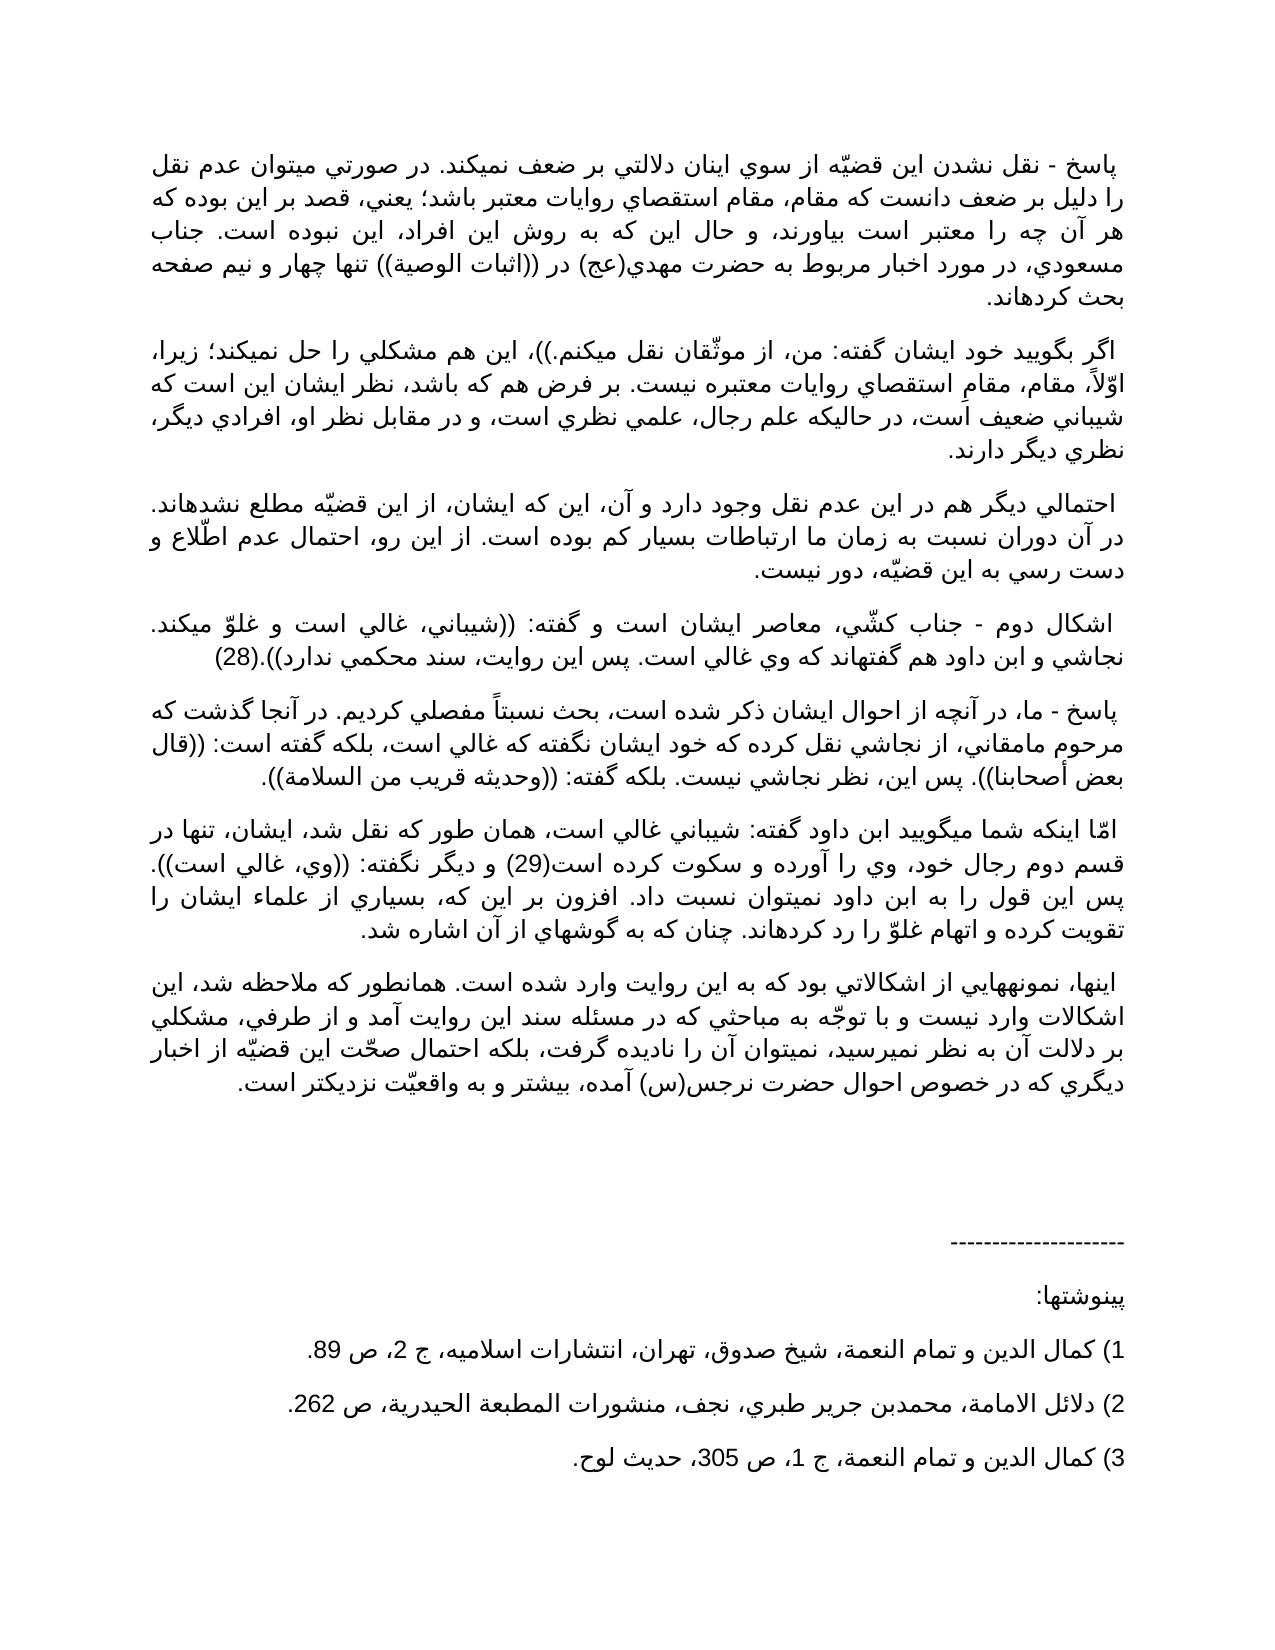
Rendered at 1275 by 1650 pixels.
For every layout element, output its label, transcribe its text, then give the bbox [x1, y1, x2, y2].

text پاسخ - ما، در آن‏چه از احوال ايشان ذكر شده است، بحث نسبتاً مفصلي كرديم. در آن‏جا گذشت كه مرحوم مامقاني، از نجاشي نقل كرده كه خود ايشان نگفته كه غالي است، بلكه گفته است: ((قال بعض أصحابنا)). پس اين، نظر نجاشي نيست. بلكه گفته: ((وحديثه قريب من السلامة)). [150, 696, 1125, 790]
text امّا اين‏كه شما مي‏گوييد ابن داود گفته: شيباني غالي است، همان طور كه نقل شد، ايشان، تنها در قسم دوم رجال خود، وي را آورده و سكوت كرده است(29) و ديگر نگفته: ((وي، غالي است)). پس اين قول را به ابن داود نمي‏توان نسبت داد. افزون بر اين كه، بسياري از علماء ايشان را تقويت كرده و اتهام غلوّ را رد كرده‏اند. چنان كه به گوشه‏اي از آن اشاره شد. [150, 816, 1125, 943]
text --------------------- [150, 1227, 1125, 1256]
text اگر بگوييد خود ايشان گفته: من، از موثّقان نقل مي‏كنم.))، اين هم مشكلي را حل نمي‏كند؛ زيرا، اوّلاً، مقام، مقامِ استقصاي روايات معتبره نيست. بر فرض هم كه باشد، نظر ايشان اين است كه شيباني ضعيف است، در حالي‏كه علم رجال، علمي نظري است، و در مقابل نظر او، افرادي ديگر، نظري ديگر دارند. [150, 336, 1125, 464]
text اشكال دوم - جناب كشّي، معاصر ايشان است و گفته: ((شيباني، غالي است و غلوّ مي‏كند. نجاشي و ابن داود هم گفته‏اند كه وي غالي است. پس اين روايت، سند محكمي ندارد)).(28) [150, 609, 1125, 671]
text پي‏نوشت‏ها: [150, 1281, 1125, 1310]
text پاسخ - نقل نشدن اين قضيّه از سوي اينان دلالتي بر ضعف نمي‏كند. در صورتي مي‏توان عدم نقل را دليل بر ضعف دانست كه مقام، مقام استقصاي روايات معتبر باشد؛ يعني، قصد بر اين بوده كه هر آن چه را معتبر است بياورند، و حال اين كه به روش اين افراد، اين نبوده است. جناب مسعودي، در مورد اخبار مربوط به حضرت مهدي(عج) در ((اثبات الوصية)) تنها چهار و نيم صفحه بحث كرده‏اند. [150, 150, 1125, 311]
text احتمالي ديگر هم در اين عدم نقل وجود دارد و آن، اين كه ايشان، از اين قضيّه مطلع نشده‏اند. در آن دوران نسبت به زمان ما ارتباطات بسيار كم بوده است. از اين رو، احتمال عدم اطّلاع و دست رسي به اين قضيّه، دور نيست. [150, 489, 1125, 584]
text 3) كمال الدين و تمام النعمة، ج 1، ص 305، حديث لوح. [150, 1443, 1125, 1472]
text اين‏ها، نمونه‏هايي از اشكالاتي بود كه به اين روايت وارد شده است. همان‏طور كه ملاحظه شد، اين اشكالات وارد نيست و با توجّه به مباحثي كه در مسئله سند اين روايت آمد و از طرفي، مشكلي بر دلالت آن به نظر نمي‏رسيد، نمي‏توان آن را ناديده گرفت، بلكه احتمال صحّت اين قضيّه از اخبار ديگري كه در خصوص احوال حضرت نرجس(س) آمده، بيش‏تر و به واقعيّت نزديك‏تر است. [150, 968, 1125, 1096]
text 2) دلائل الامامة، محمدبن جرير طبري، نجف، منشورات المطبعة الحيدرية، ص 262. [150, 1389, 1125, 1418]
text 1) كمال الدين و تمام النعمة، شيخ صدوق، تهران، انتشارات اسلاميه، ج 2، ص 89. [150, 1335, 1125, 1364]
